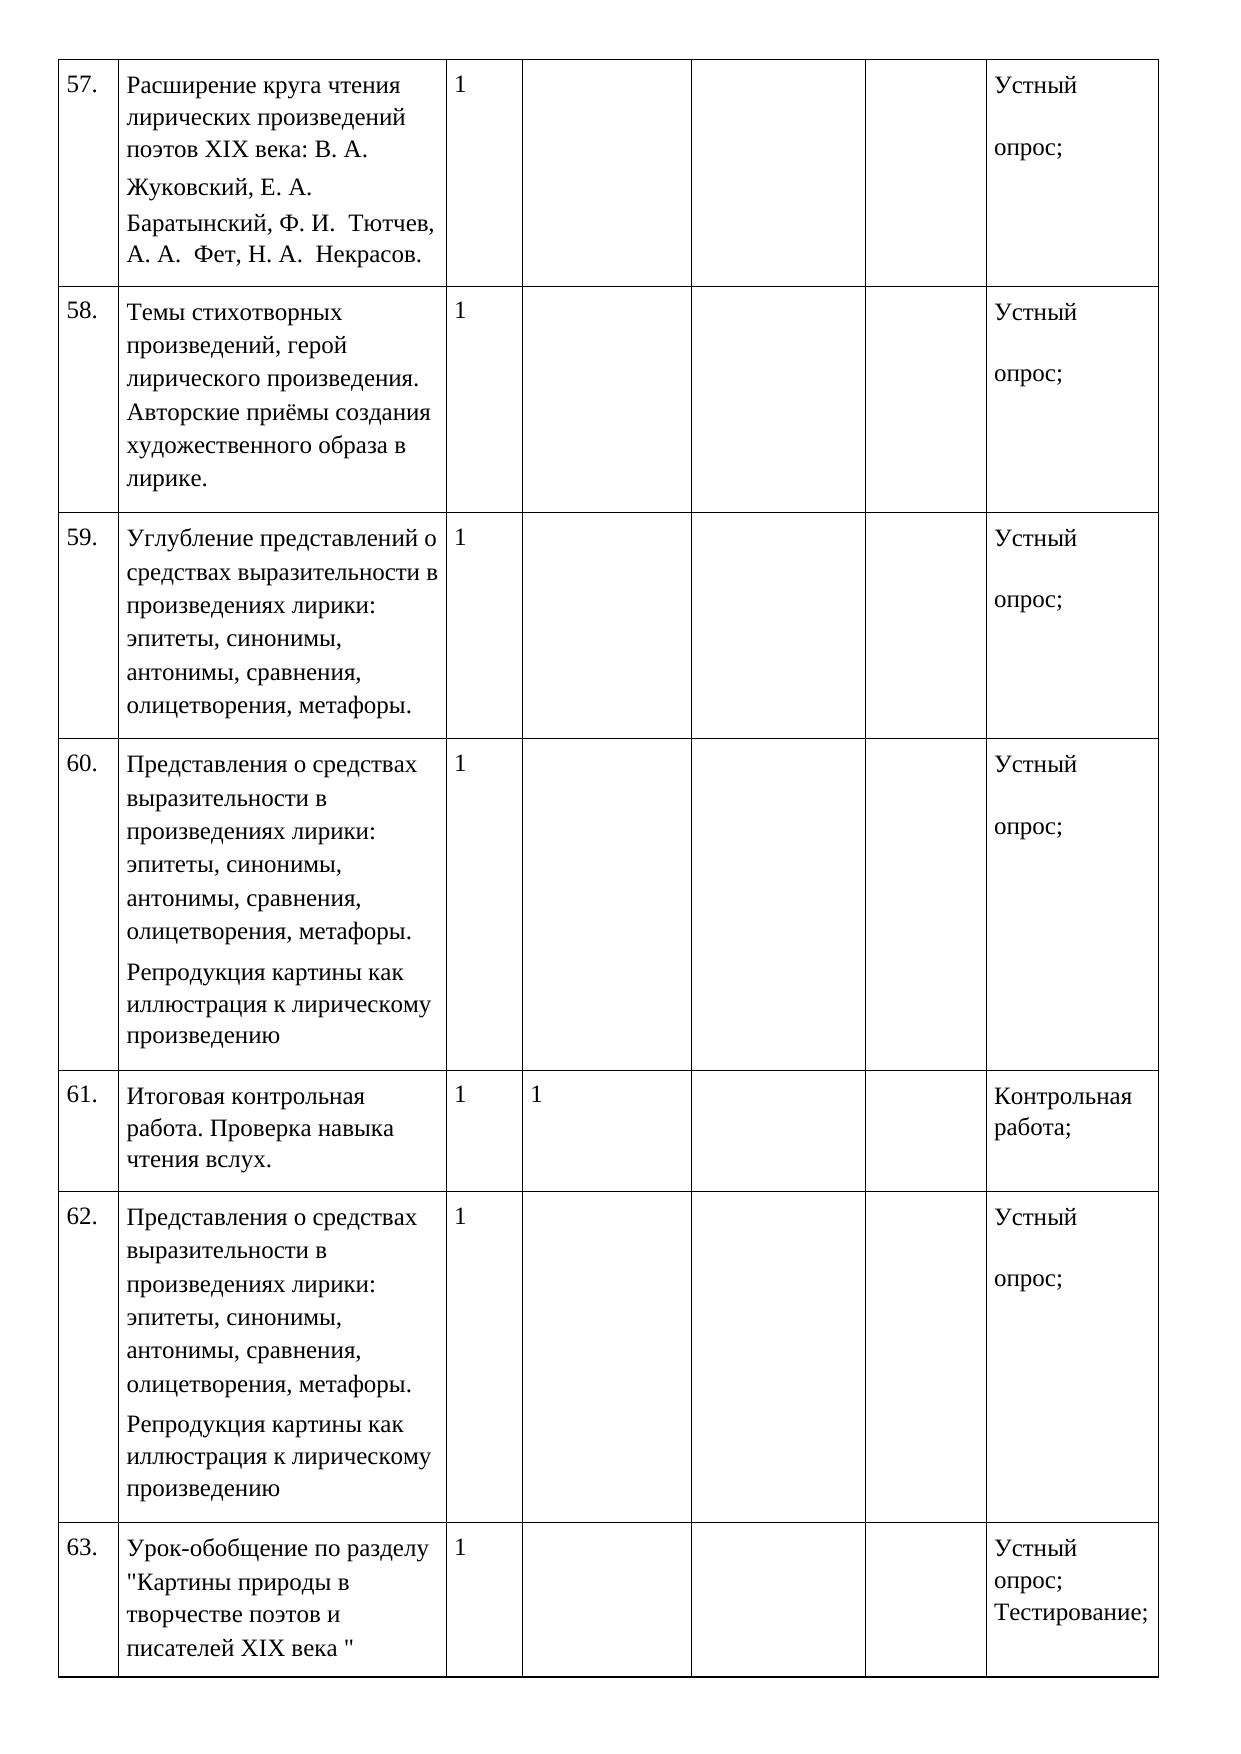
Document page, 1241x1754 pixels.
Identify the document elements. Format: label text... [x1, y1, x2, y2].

table_header [523, 60, 691, 286]
table_header Устный опрос; [987, 60, 1158, 286]
table_cell 1 [447, 1192, 522, 1522]
table_cell 61. [59, 1071, 118, 1191]
table_cell 1 [523, 1071, 691, 1191]
table_cell 58. [59, 287, 118, 512]
table_cell 63. [59, 1523, 118, 1676]
table_header 57. [59, 60, 118, 286]
table_cell 59. [59, 513, 118, 738]
table_cell Устный опрос; Тестирование; [987, 1523, 1158, 1676]
table_cell Урок-обобщение по разделу "Картины природы в творчестве поэтов и писателей ХIХ века " [119, 1523, 446, 1676]
table_cell Устный опрос; [987, 1192, 1158, 1522]
table_cell [692, 287, 865, 512]
table_cell 60. [59, 739, 118, 1069]
table_cell Устный опрос; [987, 513, 1158, 738]
table_cell [523, 1192, 691, 1522]
table_cell 1 [447, 1071, 522, 1191]
table_cell [866, 1071, 986, 1191]
table_cell Устный опрос; [987, 739, 1158, 1069]
table_cell [692, 1523, 865, 1676]
table_cell 62. [59, 1192, 118, 1522]
table_cell Итоговая контрольная работа. Проверка навыка чтения вслух. [119, 1071, 446, 1191]
table_cell [692, 1071, 865, 1191]
table_cell [523, 287, 691, 512]
table_header Расширение круга чтения лирических произведений поэтов ХIХ века: В. А. Жуковский, Е. А. Баратынский, Ф. И. Тютчев, А. А. Фет, Н. А. Некрасов. [119, 60, 446, 286]
table_cell [866, 287, 986, 512]
table_cell [692, 1192, 865, 1522]
table_header [692, 60, 865, 286]
table_cell [866, 513, 986, 738]
table_header [866, 60, 986, 286]
table_cell [866, 739, 986, 1069]
table_cell 1 [447, 1523, 522, 1676]
table_cell [692, 739, 865, 1069]
table_cell [523, 739, 691, 1069]
table_cell Темы стихотворных произведений, герой лирического произведения. Авторские приёмы создания художественного образа в лирике. [119, 287, 446, 512]
table_cell [692, 513, 865, 738]
table_header 1 [447, 60, 522, 286]
table_cell [523, 513, 691, 738]
table_cell Представления о средствах выразительности в произведениях лирики: эпитеты, синонимы, антонимы, сравнения, олицетворения, метафоры. Репродукция картины как иллюстрация к лирическому произведению [119, 739, 446, 1069]
table_cell Устный опрос; [987, 287, 1158, 512]
table_cell 1 [447, 513, 522, 738]
table_cell Углубление представлений о средствах выразительности в произведениях лирики: эпитеты, синонимы, антонимы, сравнения, олицетворения, метафоры. [119, 513, 446, 738]
table_cell Представления о средствах выразительности в произведениях лирики: эпитеты, синонимы, антонимы, сравнения, олицетворения, метафоры. Репродукция картины как иллюстрация к лирическому произведению [119, 1192, 446, 1522]
table_cell [866, 1192, 986, 1522]
table_cell 1 [447, 287, 522, 512]
table_cell [523, 1523, 691, 1676]
table_cell 1 [447, 739, 522, 1069]
table_cell [866, 1523, 986, 1676]
table_cell Контрольная работа; [987, 1071, 1158, 1191]
